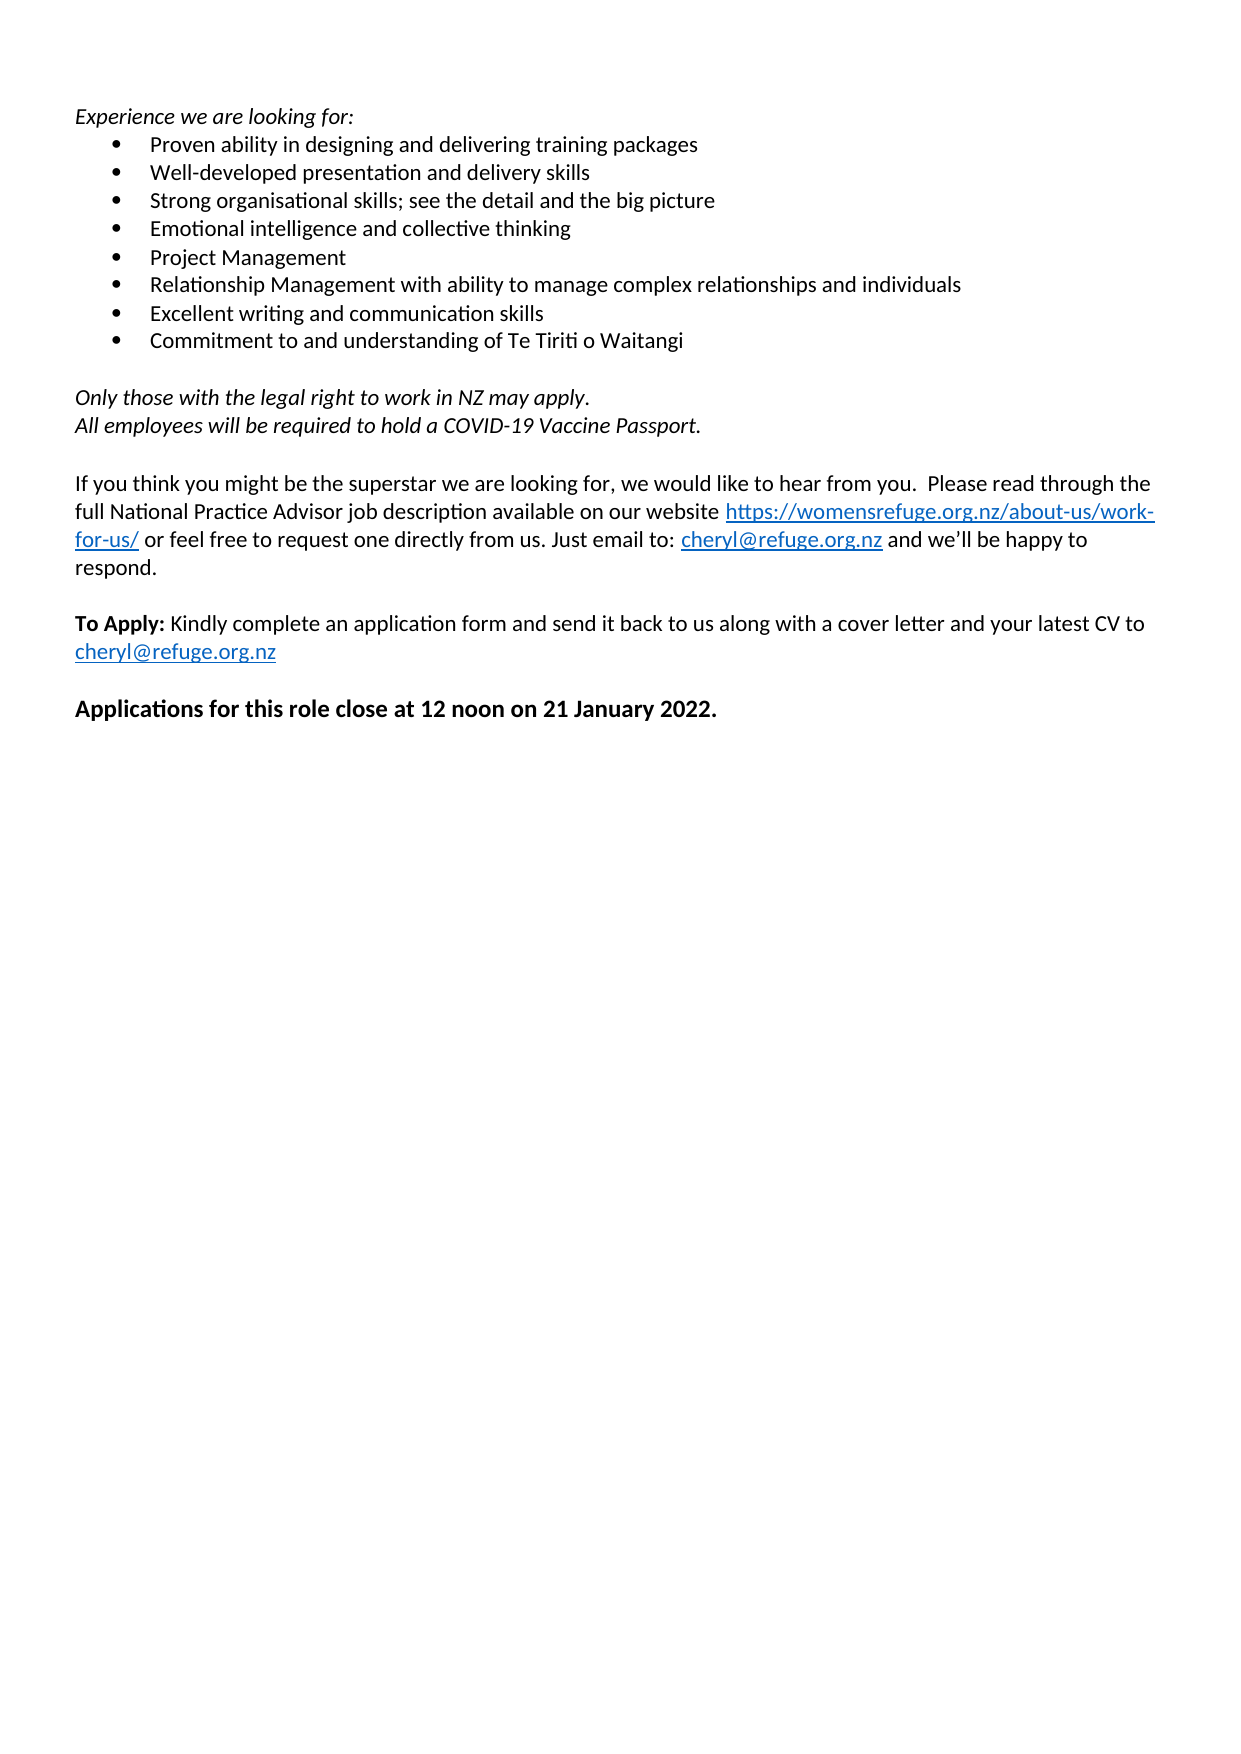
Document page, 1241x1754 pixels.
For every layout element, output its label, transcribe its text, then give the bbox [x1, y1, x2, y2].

list Proven ability in designing and delivering training packages [112, 131, 1165, 158]
text Applications for this role close at 12 noon on 21 January 2022. [75, 693, 1165, 724]
text All employees will be required to hold a COVID-19 Vaccine Passport. [75, 411, 1165, 439]
list Commitment to and understanding of Te Tiriti o Waitangi [112, 327, 1165, 355]
list Strong organisational skills; see the detail and the big picture [112, 187, 1165, 214]
list Project Management [112, 243, 1165, 271]
text To Apply: Kindly complete an application form and send it back to us along with a cover letter and your latest CV to cheryl@refuge.org.nz [75, 609, 1165, 665]
list Well-developed presentation and delivery skills [112, 158, 1165, 187]
list Emotional intelligence and collective thinking [112, 214, 1165, 243]
text If you think you might be the superstar we are looking for, we would like to hear from you. Please read through the full National Practice Advisor job description available on our website https://womensrefuge.org.nz/about-us/work-for-us/ or feel free to request one directly from us. Just email to: cheryl@refuge.org.nz and we’ll be happy to respond. [75, 469, 1165, 581]
list Relationship Management with ability to manage complex relationships and individuals [112, 271, 1165, 299]
list Excellent writing and communication skills [112, 299, 1165, 327]
text Only those with the legal right to work in NZ may apply. [75, 383, 1165, 411]
text Experience we are looking for: [75, 102, 1165, 131]
